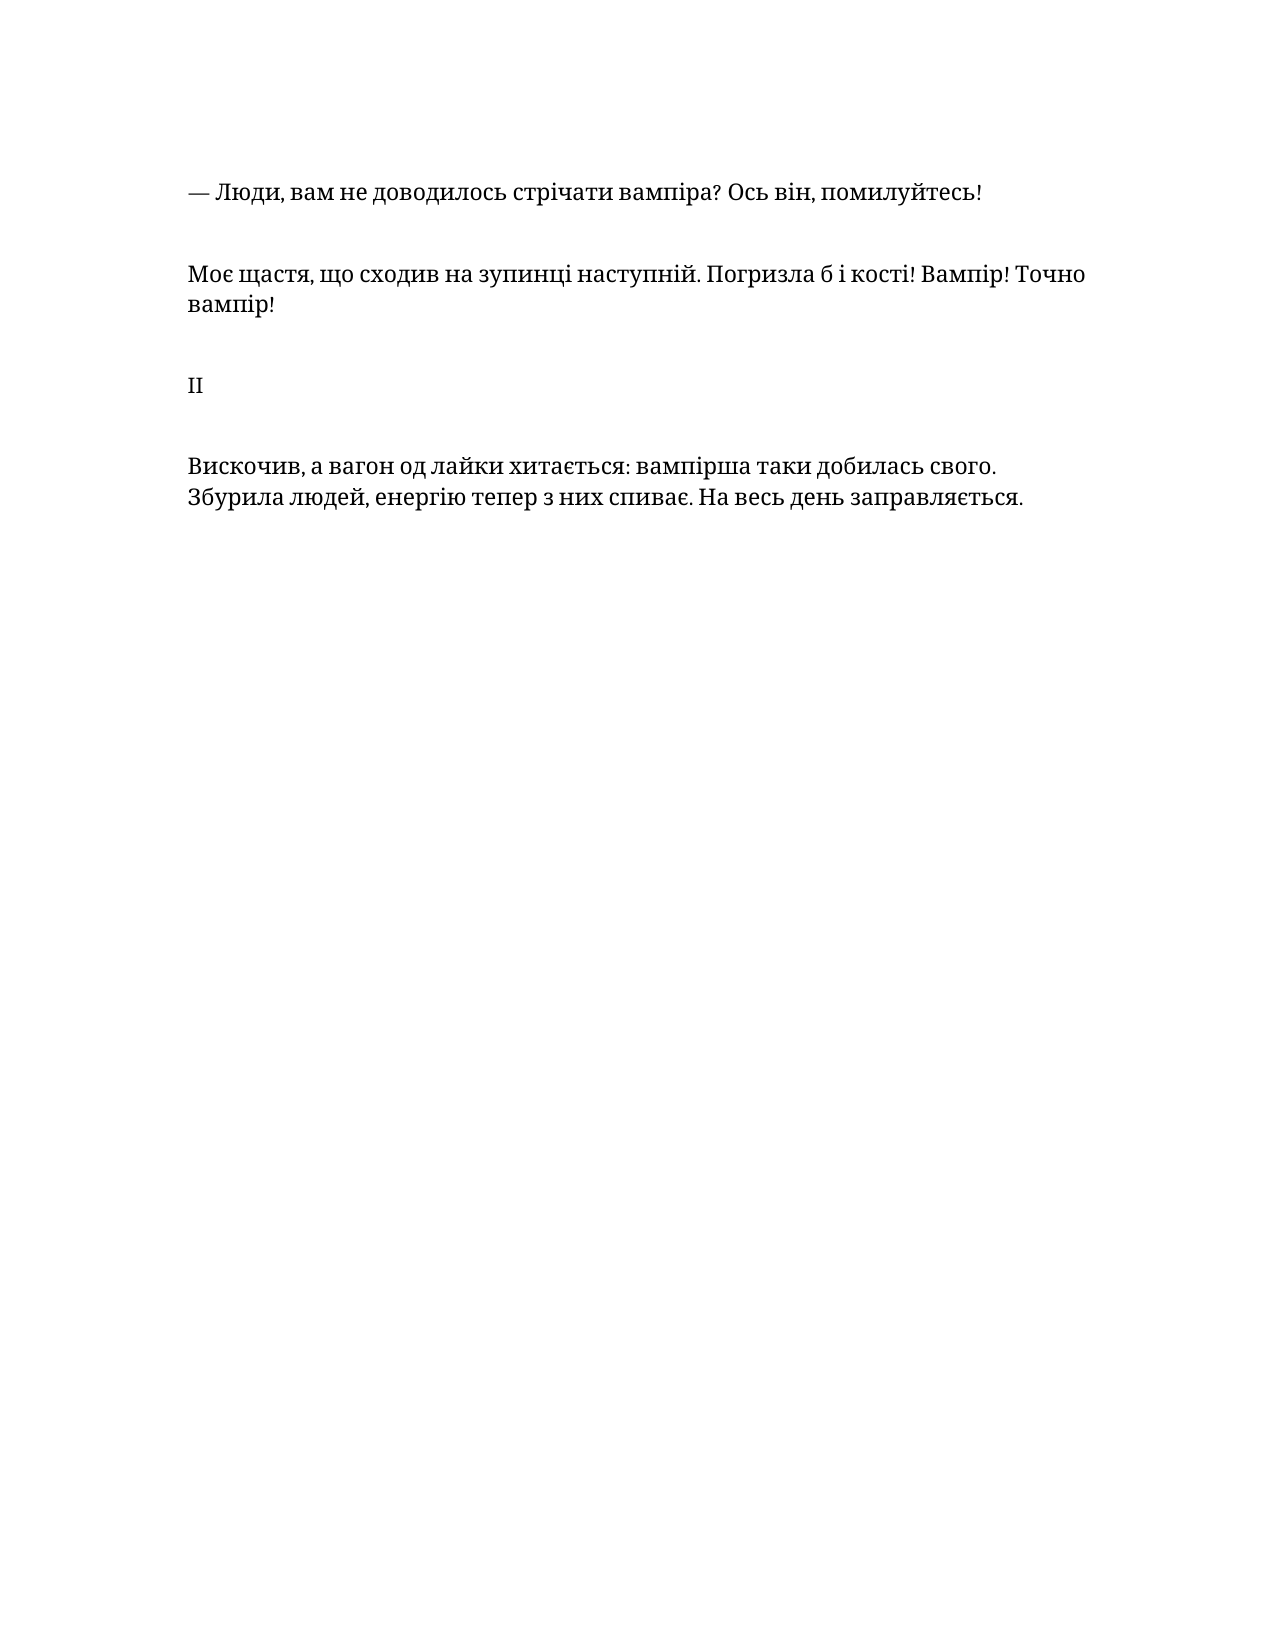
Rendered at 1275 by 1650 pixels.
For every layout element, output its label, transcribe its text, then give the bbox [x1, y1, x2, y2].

text II [187, 343, 1087, 399]
text — Люди, вам не доводилось стрічати вампіра? Ось він, помилуйтесь! [187, 150, 1087, 207]
text Вискочив, а вагон од лайки хитається: вампірша таки добилась свого. Збурила людей, енергію тепер з них спиває. На весь день заправляється. [187, 424, 1087, 511]
text Моє щастя, що сходив на зупинці наступній. Погризла б і кості! Вампір! Точно вампір! [187, 231, 1087, 318]
